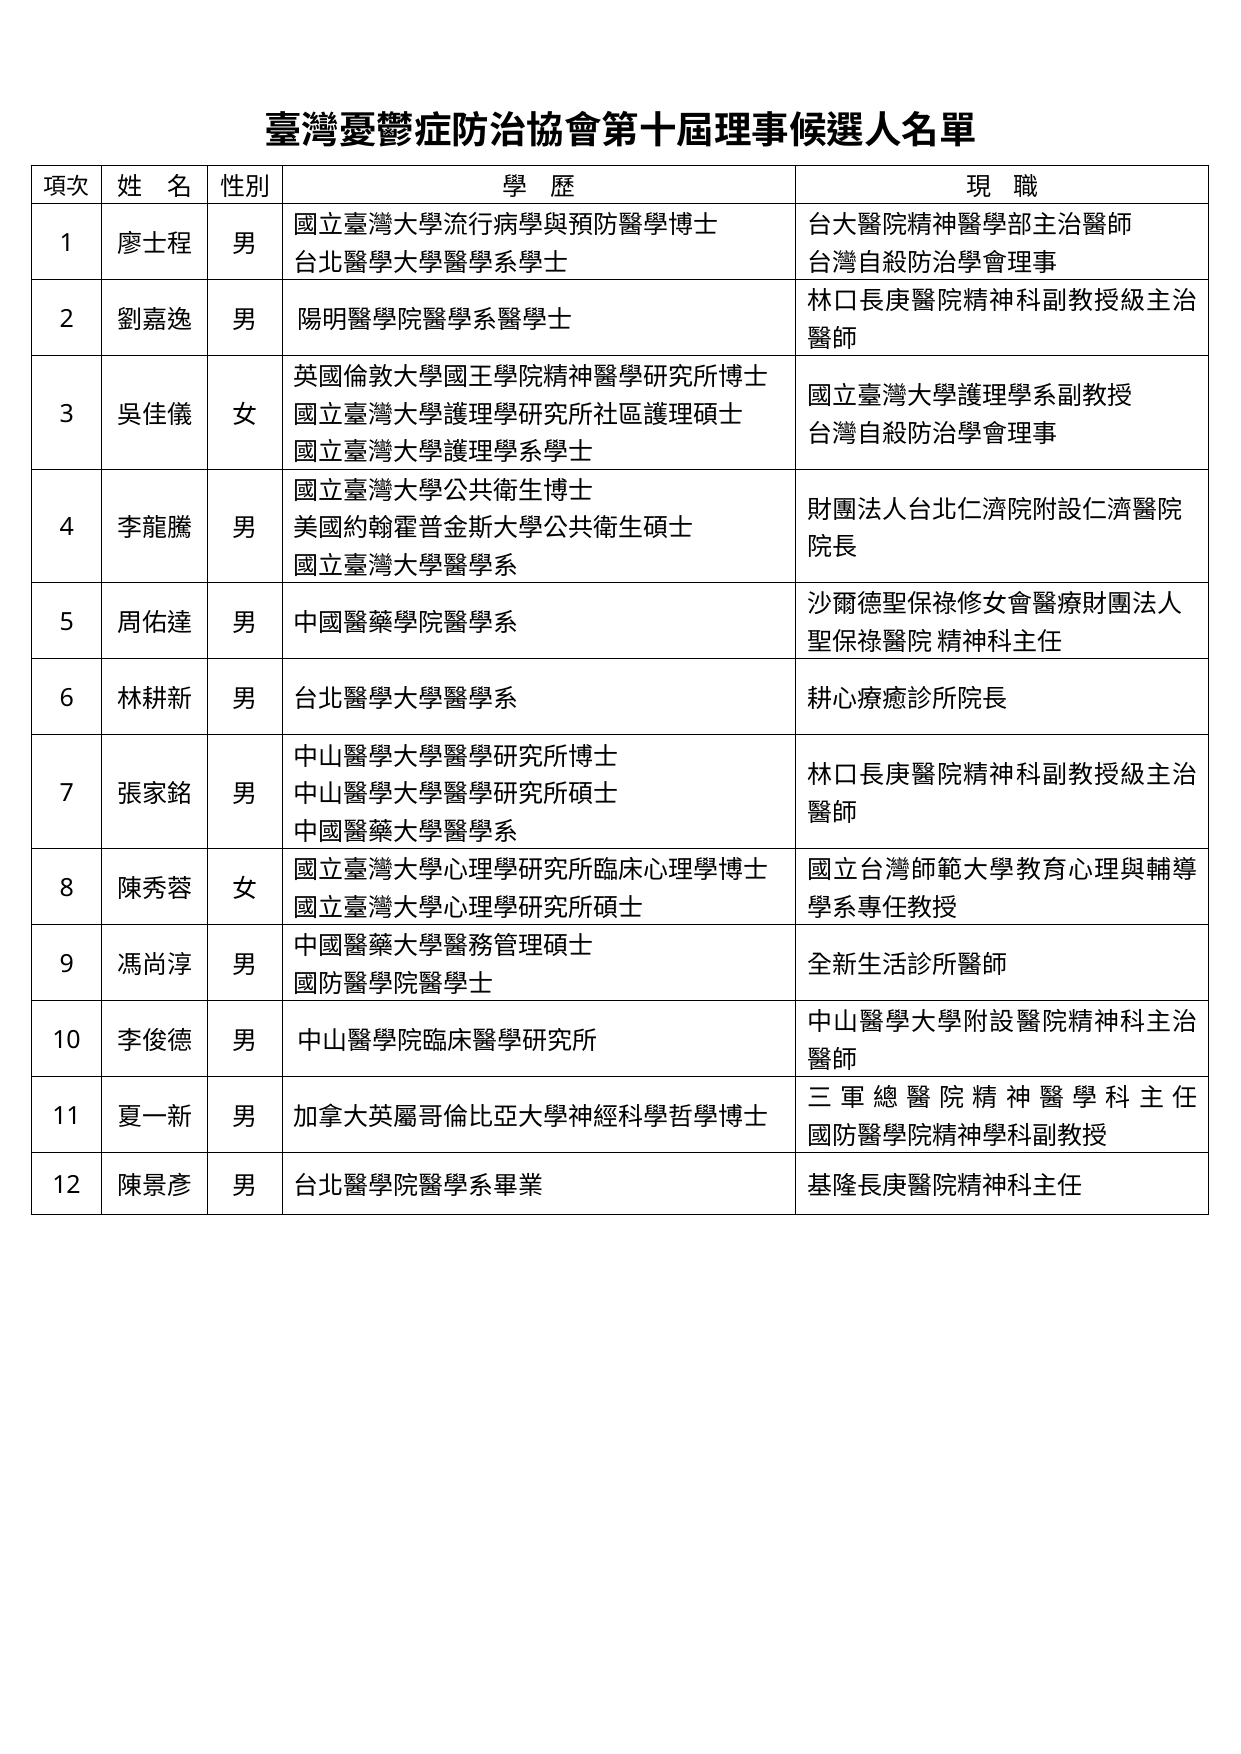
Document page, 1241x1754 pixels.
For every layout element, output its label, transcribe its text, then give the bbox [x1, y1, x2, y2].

table_cell 國立臺灣大學護理學系副教授 台灣自殺防治學會理事 [796, 356, 1208, 469]
table_cell 林口長庚醫院精神科副教授級主治醫師 [796, 280, 1208, 355]
table_cell 5 [32, 583, 101, 658]
table_cell 女 [208, 849, 282, 924]
table_cell 10 [32, 1001, 101, 1076]
table_cell 國立台灣師範大學教育心理與輔導學系專任教授 [796, 849, 1208, 924]
table_cell 財團法人台北仁濟院附設仁濟醫院院長 [796, 470, 1208, 582]
table_header 項次 [32, 166, 101, 203]
table_cell 台北醫學大學醫學系 [283, 659, 795, 734]
table_cell 林口長庚醫院精神科副教授級主治醫師 [796, 735, 1208, 848]
table_cell 中國醫藥學院醫學系 [283, 583, 795, 658]
table_cell 男 [208, 280, 282, 355]
table_cell 3 [32, 356, 101, 469]
table_cell 劉嘉逸 [102, 280, 207, 355]
table_cell 男 [208, 659, 282, 734]
table_cell 12 [32, 1153, 101, 1214]
table_cell 加拿大英屬哥倫比亞大學神經科學哲學博士 [283, 1077, 795, 1152]
table_cell 三軍總醫院精神醫學科主任 國防醫學院精神學科副教授 [796, 1077, 1208, 1152]
table_cell 國立臺灣大學公共衛生博士 美國約翰霍普金斯大學公共衛生碩士 國立臺灣大學醫學系 [283, 470, 795, 582]
table_cell 陳秀蓉 [102, 849, 207, 924]
table_cell 女 [208, 356, 282, 469]
table_cell 張家銘 [102, 735, 207, 848]
table_cell 中山醫學大學醫學研究所博士 中山醫學大學醫學研究所碩士 中國醫藥大學醫學系 [283, 735, 795, 848]
table_cell 台大醫院精神醫學部主治醫師 台灣自殺防治學會理事 [796, 204, 1208, 279]
table_cell 男 [208, 583, 282, 658]
table_cell 沙爾德聖保祿修女會醫療財團法人聖保祿醫院 精神科主任 [796, 583, 1208, 658]
table_header 現 職 [796, 166, 1208, 203]
table_header 性別 [208, 166, 282, 203]
table_cell 陳景彥 [102, 1153, 207, 1214]
table_cell 李俊德 [102, 1001, 207, 1076]
table_cell 吳佳儀 [102, 356, 207, 469]
table_cell 男 [208, 470, 282, 582]
table_cell 男 [208, 925, 282, 1000]
table_cell 周佑達 [102, 583, 207, 658]
table_cell 4 [32, 470, 101, 582]
table_cell 男 [208, 1153, 282, 1214]
table_cell 11 [32, 1077, 101, 1152]
table_cell 陽明醫學院醫學系醫學士 [283, 280, 795, 355]
table_cell 國立臺灣大學心理學研究所臨床心理學博士 國立臺灣大學心理學研究所碩士 [283, 849, 795, 924]
table_cell 全新生活診所醫師 [796, 925, 1208, 1000]
table_header 姓 名 [102, 166, 207, 203]
table_cell 男 [208, 204, 282, 279]
table_cell 中山醫學大學附設醫院精神科主治醫師 [796, 1001, 1208, 1076]
table_cell 廖士程 [102, 204, 207, 279]
table_cell 台北醫學院醫學系畢業 [283, 1153, 795, 1214]
table_cell 中國醫藥大學醫務管理碩士 國防醫學院醫學士 [283, 925, 795, 1000]
table_cell 9 [32, 925, 101, 1000]
table_cell 2 [32, 280, 101, 355]
table_cell 6 [32, 659, 101, 734]
table_cell 林耕新 [102, 659, 207, 734]
table_cell 英國倫敦大學國王學院精神醫學研究所博士 國立臺灣大學護理學研究所社區護理碩士 國立臺灣大學護理學系學士 [283, 356, 795, 469]
table_cell 男 [208, 1077, 282, 1152]
table_cell 8 [32, 849, 101, 924]
table_cell 1 [32, 204, 101, 279]
table_cell 國立臺灣大學流行病學與預防醫學博士 台北醫學大學醫學系學士 [283, 204, 795, 279]
table_cell 基隆長庚醫院精神科主任 [796, 1153, 1208, 1214]
table_cell 中山醫學院臨床醫學研究所 [283, 1001, 795, 1076]
table_cell 夏一新 [102, 1077, 207, 1152]
table_cell 男 [208, 735, 282, 848]
table_cell 李龍騰 [102, 470, 207, 582]
text 臺灣憂鬱症防治協會第十屆理事候選人名單 [75, 89, 1165, 164]
table_cell 馮尚淳 [102, 925, 207, 1000]
table_header 學 歷 [283, 166, 795, 203]
table_cell 男 [208, 1001, 282, 1076]
table_cell 7 [32, 735, 101, 848]
table_cell 耕心療癒診所院長 [796, 659, 1208, 734]
